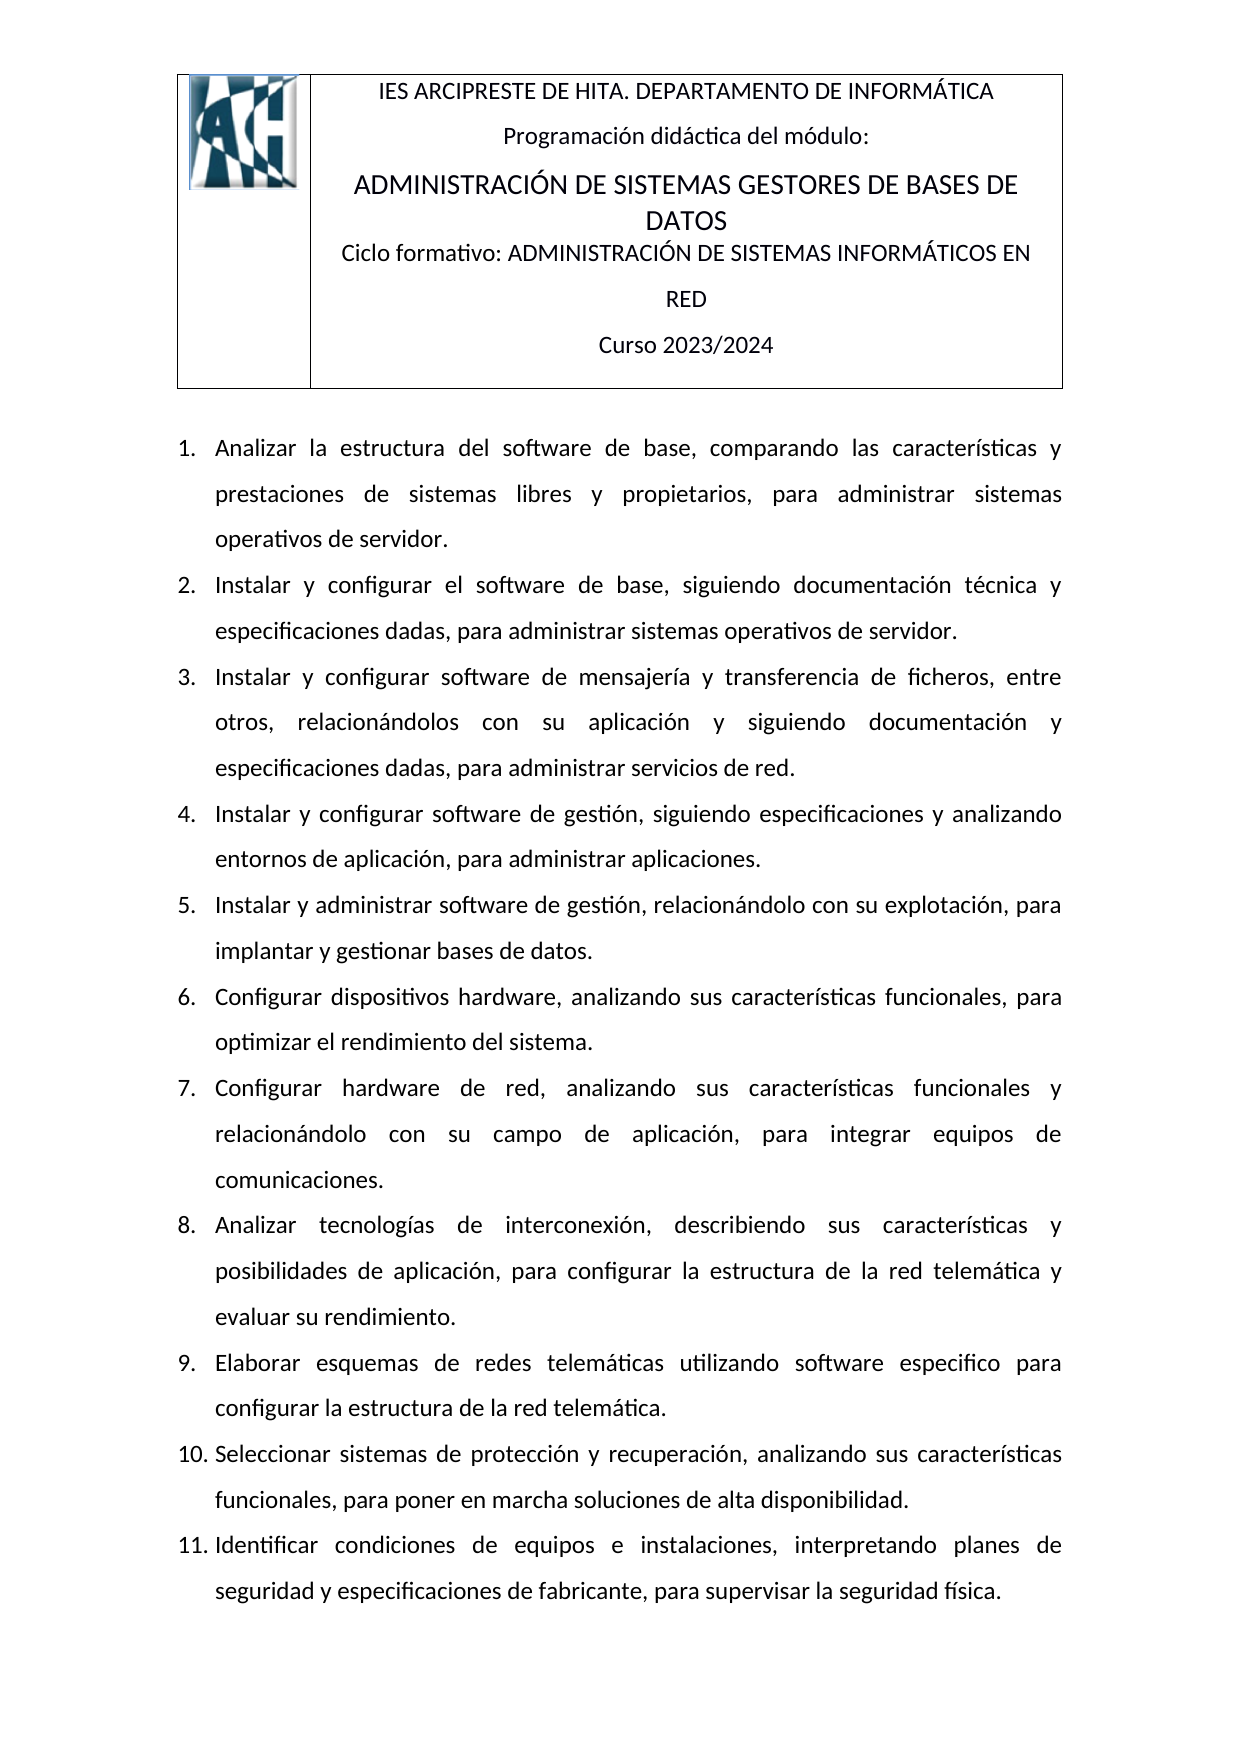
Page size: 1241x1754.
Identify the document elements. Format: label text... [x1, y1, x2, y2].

list Instalar y configurar software de gestión, siguiendo especificaciones y analizando entornos de aplicación, para administrar aplicaciones. [177, 798, 1063, 874]
list Configurar hardware de red, analizando sus características funcionales y relacionándolo con su campo de aplicación, para integrar equipos de comunicaciones. [177, 1072, 1063, 1194]
list Configurar dispositivos hardware, analizando sus características funcionales, para optimizar el rendimiento del sistema. [177, 981, 1063, 1057]
list Analizar la estructura del software de base, comparando las características y prestaciones de sistemas libres y propietarios, para administrar sistemas operativos de servidor. [177, 432, 1063, 554]
list Elaborar esquemas de redes telemáticas utilizando software especifico para configurar la estructura de la red telemática. [177, 1347, 1063, 1423]
picture [187, 74, 300, 190]
list Analizar tecnologías de interconexión, describiendo sus características y posibilidades de aplicación, para configurar la estructura de la red telemática y evaluar su rendimiento. [177, 1209, 1063, 1331]
list Instalar y configurar el software de base, siguiendo documentación técnica y especificaciones dadas, para administrar sistemas operativos de servidor. [177, 569, 1063, 646]
list Instalar y administrar software de gestión, relacionándolo con su explotación, para implantar y gestionar bases de datos. [177, 889, 1063, 966]
list Seleccionar sistemas de protección y recuperación, analizando sus características funcionales, para poner en marcha soluciones de alta disponibilidad. [177, 1438, 1063, 1514]
list Instalar y configurar software de mensajería y transferencia de ficheros, entre otros, relacionándolos con su aplicación y siguiendo documentación y especificaciones dadas, para administrar servicios de red. [177, 661, 1063, 783]
list Identificar condiciones de equipos e instalaciones, interpretando planes de seguridad y especificaciones de fabricante, para supervisar la seguridad física. [177, 1529, 1063, 1606]
